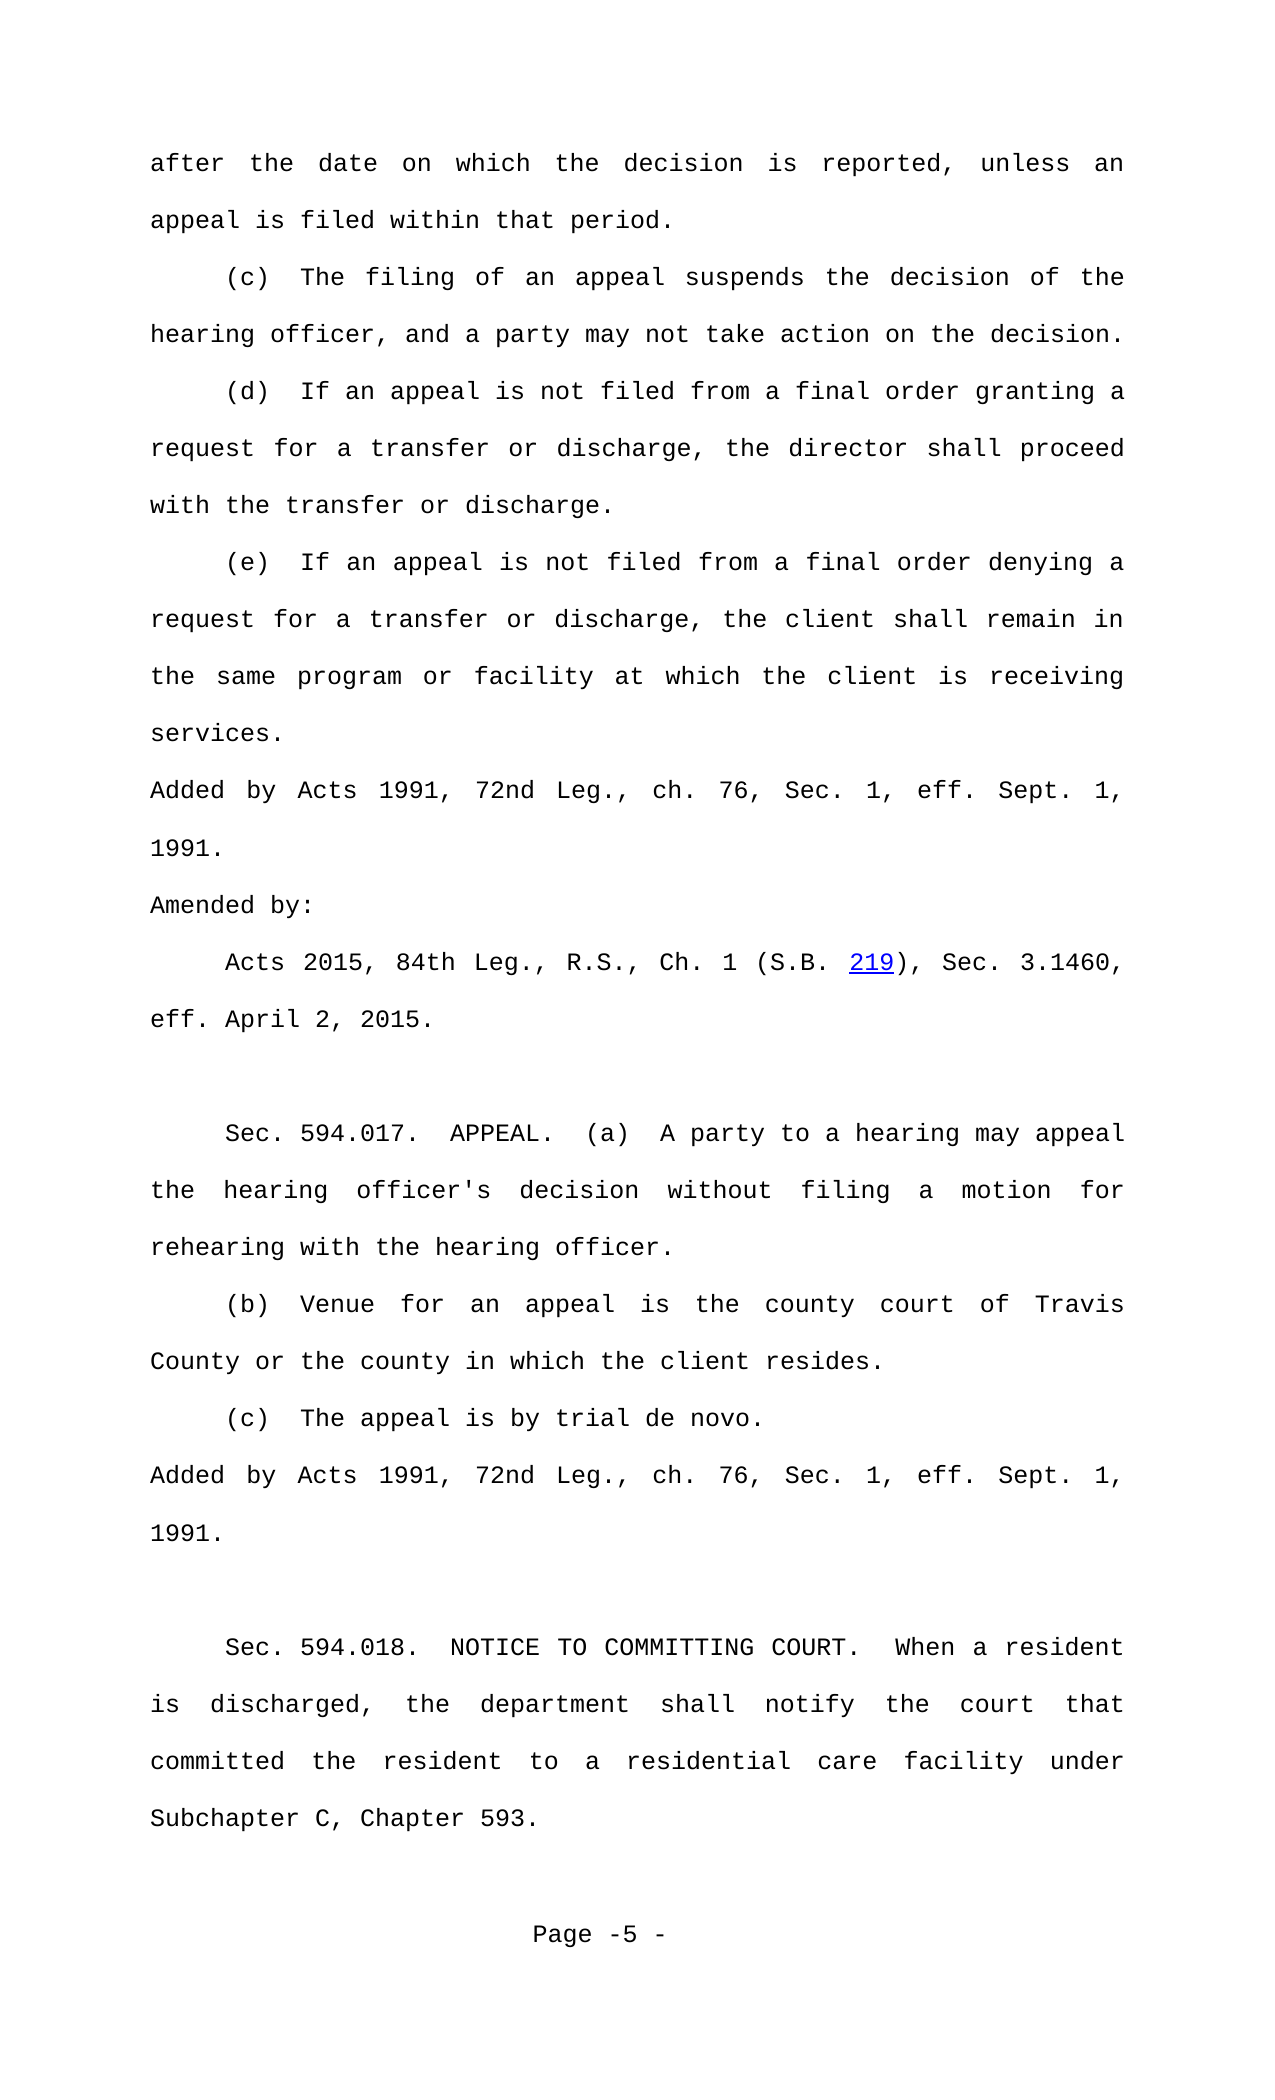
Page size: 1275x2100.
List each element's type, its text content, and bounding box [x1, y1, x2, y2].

text (b) Venue for an appeal is the county court of Travis County or the county in which the client resides. [150, 1292, 1125, 1377]
text Sec. 594.017. APPEAL. (a) A party to a hearing may appeal the hearing officer's decision without filing a motion for rehearing with the hearing officer. [150, 1120, 1125, 1263]
text Amended by: [150, 892, 1125, 921]
text Added by Acts 1991, 72nd Leg., ch. 76, Sec. 1, eff. Sept. 1, 1991. [150, 1463, 1125, 1548]
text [150, 150, 1125, 236]
text (c) The filing of an appeal suspends the decision of the hearing officer, and a party may not take action on the decision. [150, 264, 1125, 350]
text Sec. 594.018. NOTICE TO COMMITTING COURT. When a resident is discharged, the department shall notify the court that committed the resident to a residential care facility under Subchapter C, Chapter 593. [150, 1634, 1125, 1834]
text (e) If an appeal is not filed from a final order denying a request for a transfer or discharge, the client shall remain in the same program or facility at which the client is receiving services. [150, 549, 1125, 749]
text Acts 2015, 84th Leg., R.S., Ch. 1 (S.B. 219), Sec. 3.1460, eff. April 2, 2015. [150, 949, 1125, 1035]
text (c) The appeal is by trial de novo. [150, 1406, 1125, 1434]
text Added by Acts 1991, 72nd Leg., ch. 76, Sec. 1, eff. Sept. 1, 1991. [150, 778, 1125, 863]
text (d) If an appeal is not filed from a final order granting a request for a transfer or discharge, the director shall proceed with the transfer or discharge. [150, 378, 1125, 521]
